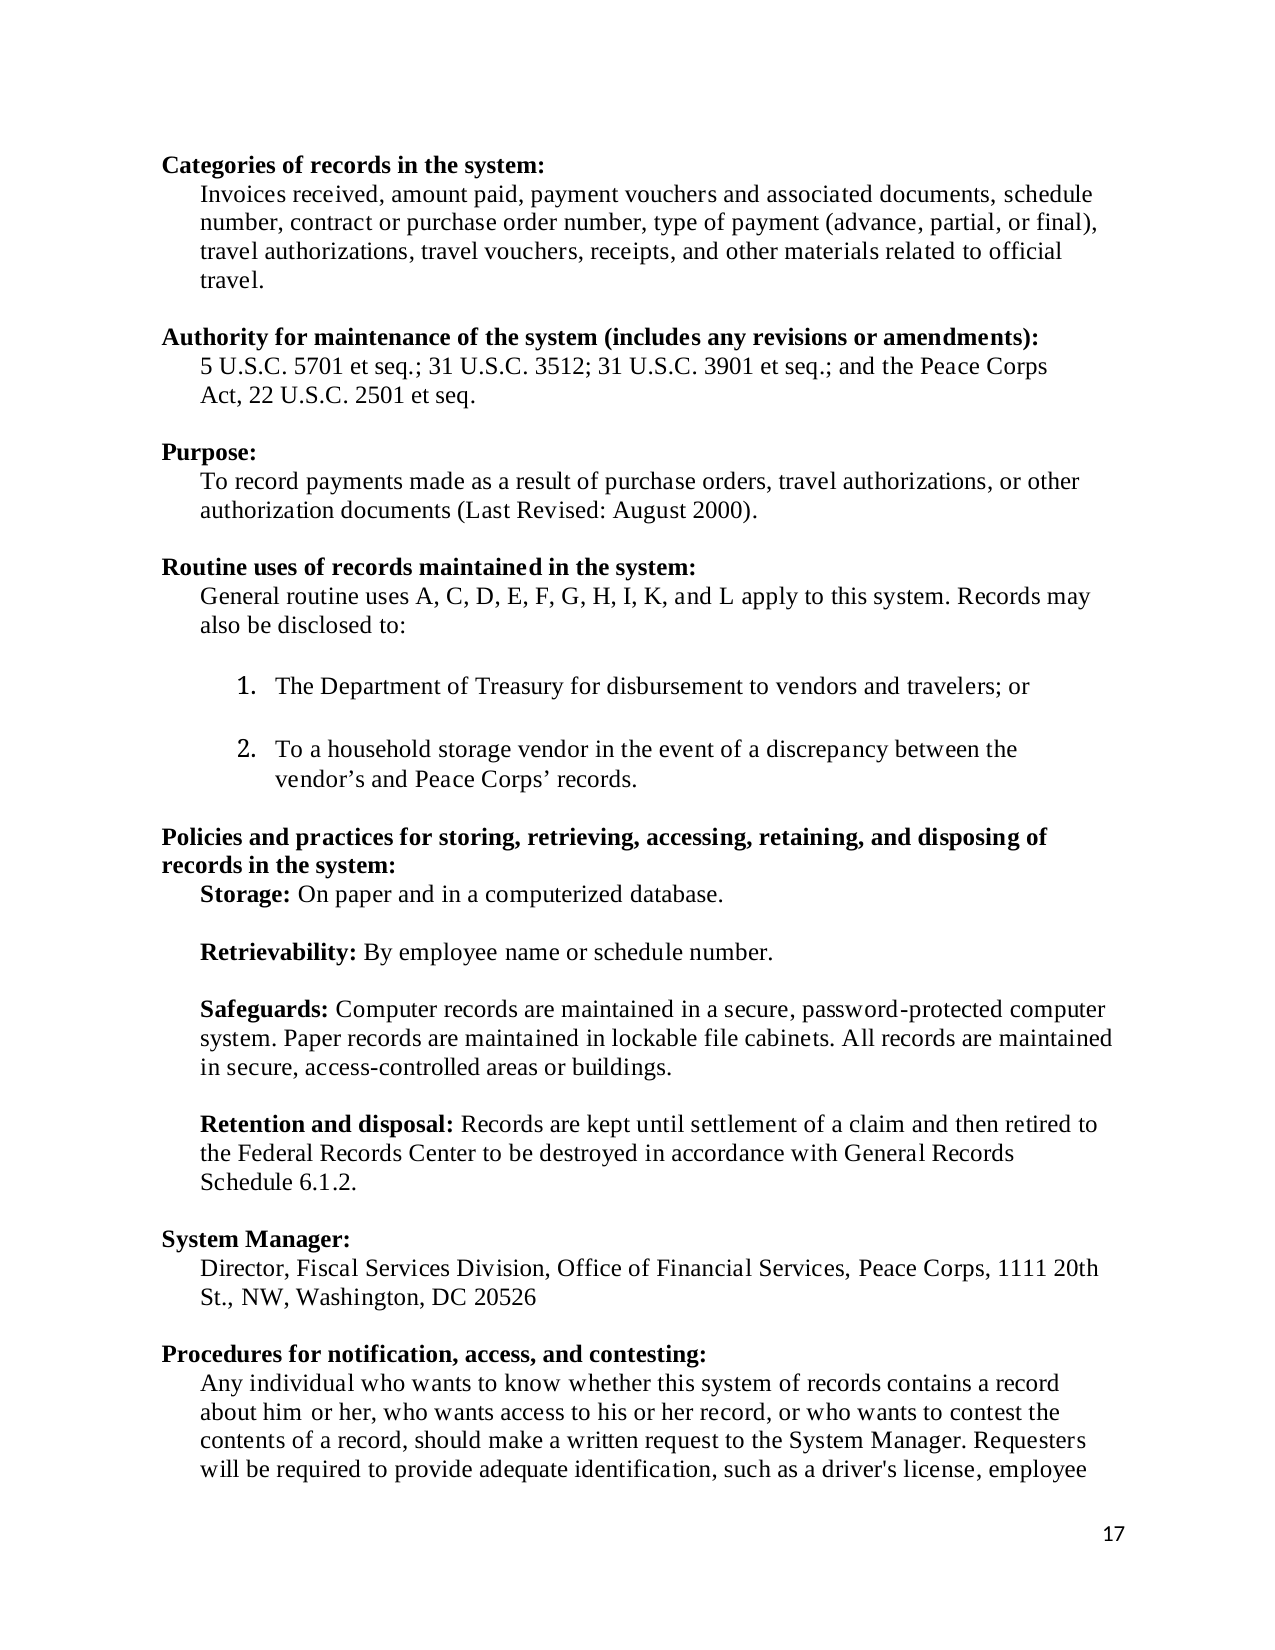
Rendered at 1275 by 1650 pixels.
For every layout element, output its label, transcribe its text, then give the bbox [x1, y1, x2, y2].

subtitle System Manager: [161, 1224, 1125, 1253]
text Safeguards: Computer records are maintained in a secure, password-protected computer system. Paper records are maintained in lockable file cabinets. All records are maintained in secure, access-controlled areas or buildings. [200, 994, 1121, 1081]
subtitle Categories of records in the system: [161, 150, 1125, 179]
text Director, Fiscal Services Division, Office of Financial Services, Peace Corps, 1111 20th St., NW, Washington, DC 20526 [200, 1253, 1103, 1311]
list The Department of Treasury for disbursement to vendors and travelers; or [236, 667, 1125, 702]
subtitle Authority for maintenance of the system (includes any revisions or amendments): [161, 322, 1125, 351]
subtitle Purpose: [161, 437, 1125, 466]
text Invoices received, amount paid, payment vouchers and associated documents, schedule number, contract or purchase order number, type of payment (advance, partial, or final), travel authorizations, travel vouchers, receipts, and other materials related to official travel. [200, 179, 1098, 294]
subtitle Routine uses of records maintained in the system: [161, 552, 1125, 581]
text 5 U.S.C. 5701 et seq.; 31 U.S.C. 3512; 31 U.S.C. 3901 et seq.; and the Peace Corps Act, 22 U.S.C. 2501 et seq. [200, 351, 1094, 409]
text Retrievability: By employee name or schedule number. [200, 937, 1108, 966]
list To a household storage vendor in the event of a discrepancy between the vendor’s and Peace Corps’ records. [236, 730, 1074, 793]
text General routine uses A, C, D, E, F, G, H, I, K, and L apply to this system. Records may also be disclosed to: [200, 581, 1098, 639]
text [200, 1368, 1103, 1483]
text Retention and disposal: Records are kept until settlement of a claim and then retired to the Federal Records Center to be destroyed in accordance with General Records Schedule 6.1.2. [200, 1109, 1108, 1196]
text Storage: On paper and in a computerized database. [200, 879, 1108, 908]
text To record payments made as a result of purchase orders, travel authorizations, or other authorization documents (Last Revised: August 2000). [200, 466, 1103, 524]
subtitle Policies and practices for storing, retrieving, accessing, retaining, and disposing of records in the system: [161, 822, 1105, 879]
subtitle Procedures for notification, access, and contesting: [161, 1339, 1125, 1368]
